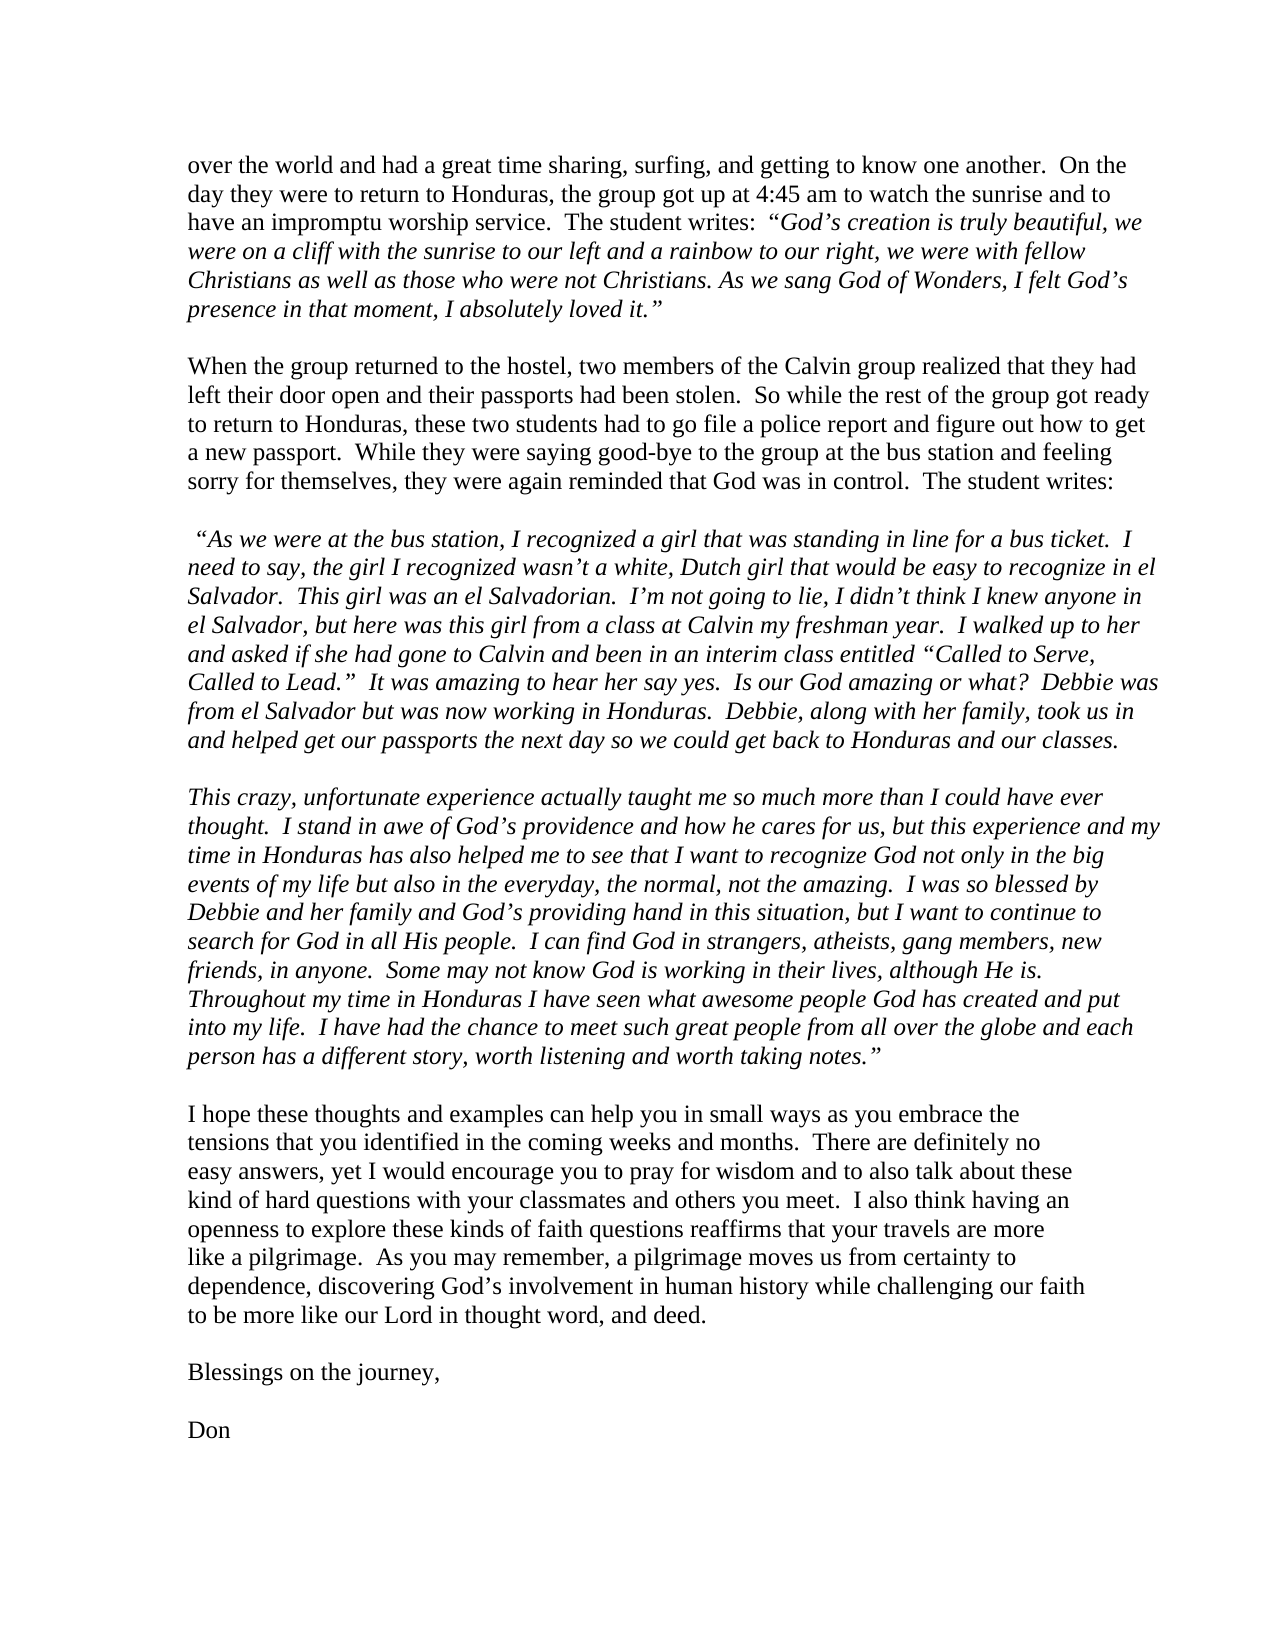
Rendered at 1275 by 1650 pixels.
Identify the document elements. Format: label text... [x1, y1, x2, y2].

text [187, 150, 1162, 322]
text Don [187, 1415, 1087, 1444]
text “As we were at the bus station, I recognized a girl that was standing in line for a bus ticket. I need to say, the girl I recognized wasn’t a white, Dutch girl that would be easy to recognize in el Salvador. This girl was an el Salvadorian. I’m not going to lie, I didn’t think I knew anyone in el Salvador, but here was this girl from a class at Calvin my freshman year. I walked up to her and asked if she had gone to Calvin and been in an interim class entitled “Called to Serve, Called to Lead.” It was amazing to hear her say yes. Is our God amazing or what? Debbie was from el Salvador but was now working in Honduras. Debbie, along with her family, took us in and helped get our passports the next day so we could get back to Honduras and our classes. [187, 524, 1162, 754]
text This crazy, unfortunate experience actually taught me so much more than I could have ever thought. I stand in awe of God’s providence and how he cares for us, but this experience and my time in Honduras has also helped me to see that I want to recognize God not only in the big events of my life but also in the everyday, the normal, not the amazing. I was so blessed by Debbie and her family and God’s providing hand in this situation, but I want to continue to search for God in all His people. I can find God in strangers, atheists, gang members, new friends, in anyone. Some may not know God is working in their lives, although He is. Throughout my time in Honduras I have seen what awesome people God has created and put into my life. I have had the chance to meet such great people from all over the globe and each person has a different story, worth listening and worth taking notes.” [187, 782, 1162, 1070]
text I hope these thoughts and examples can help you in small ways as you embrace the tensions that you identified in the coming weeks and months. There are definitely no easy answers, yet I would encourage you to pray for wisdom and to also talk about these kind of hard questions with your classmates and others you meet. I also think having an openness to explore these kinds of faith questions reaffirms that your travels are more like a pilgrimage. As you may remember, a pilgrimage moves us from certainty to dependence, discovering God’s involvement in human history while challenging our faith to be more like our Lord in thought word, and deed. [187, 1099, 1087, 1329]
text When the group returned to the hostel, two members of the Calvin group realized that they had left their door open and their passports had been stolen. So while the rest of the group got ready to return to Honduras, these two students had to go file a police report and figure out how to get a new passport. While they were saying good-bye to the group at the bus station and feeling sorry for themselves, they were again reminded that God was in control. The student writes: [187, 351, 1162, 495]
text Blessings on the journey, [187, 1357, 1087, 1386]
